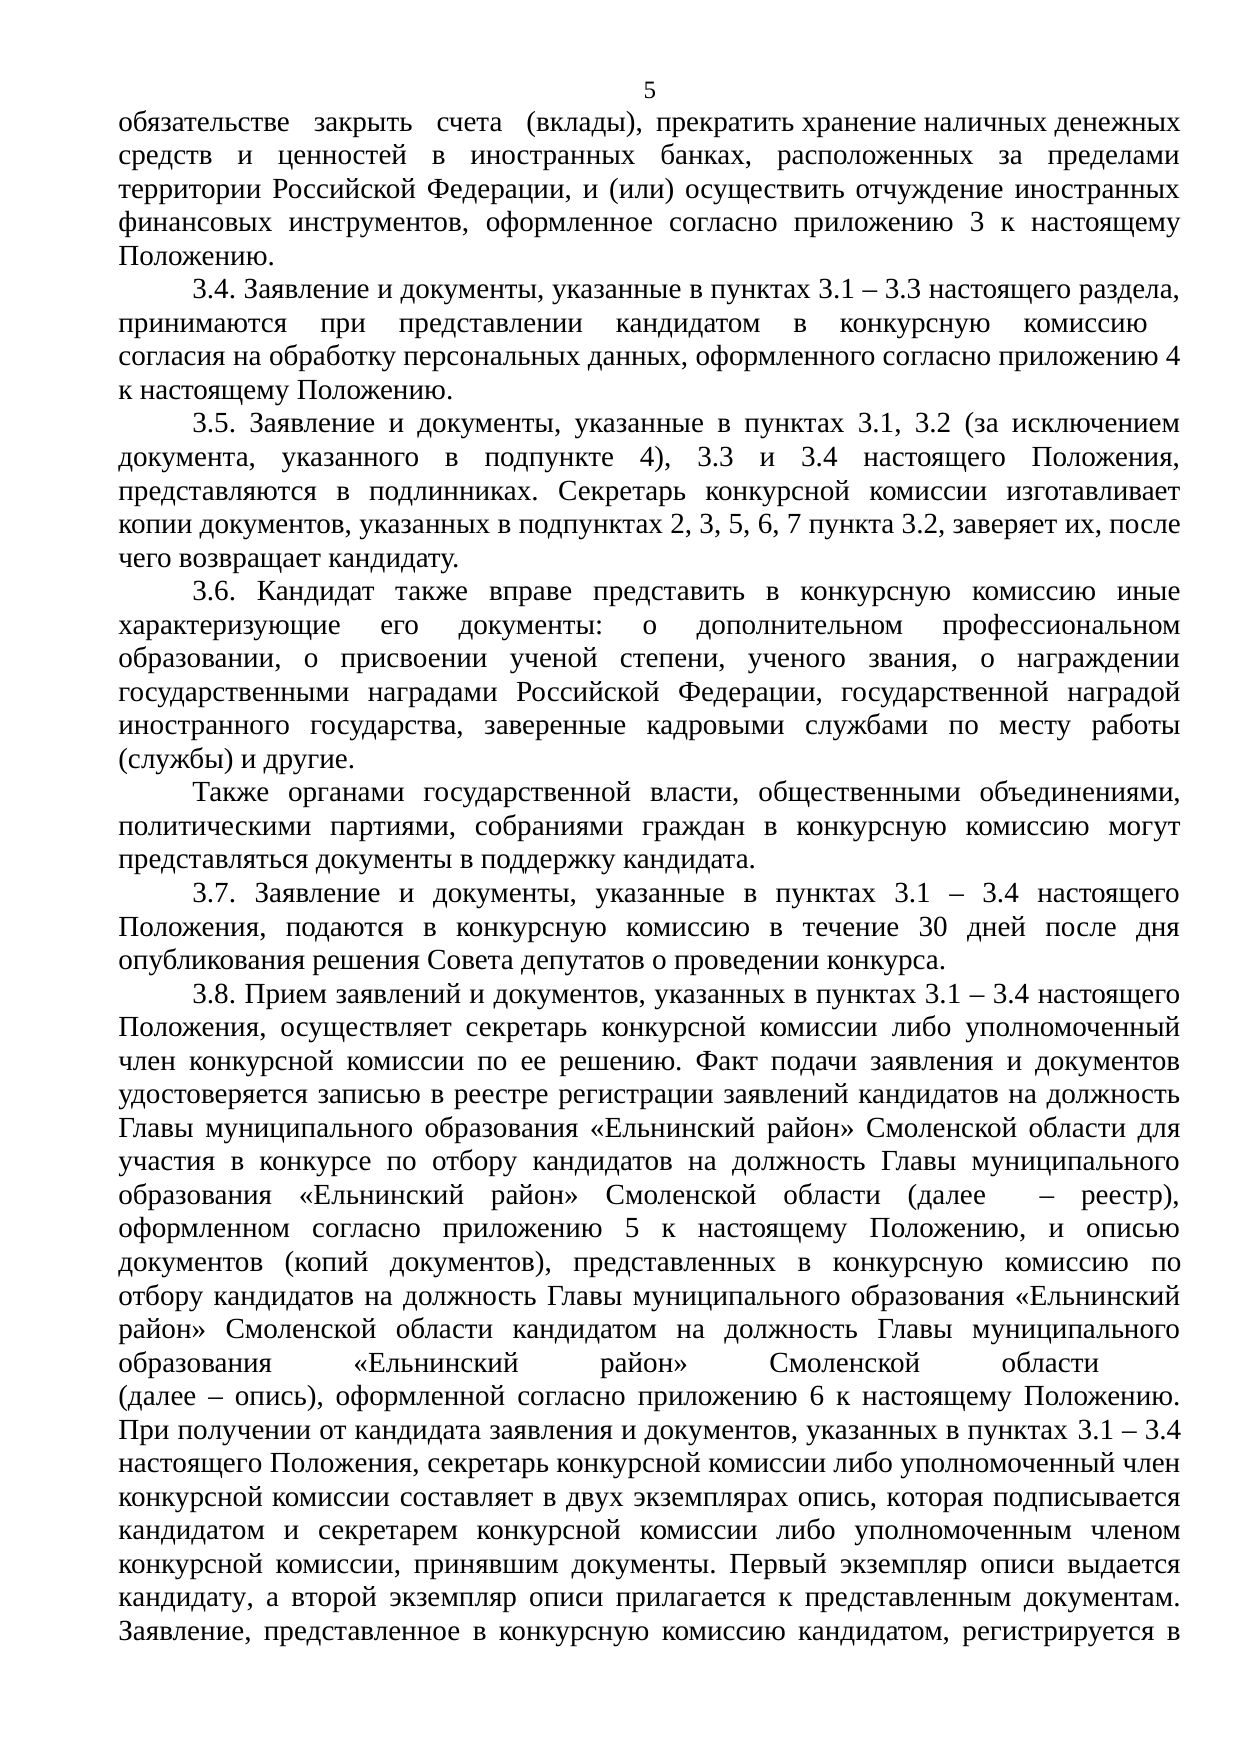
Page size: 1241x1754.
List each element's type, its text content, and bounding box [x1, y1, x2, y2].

text Также органами государственной власти, общественными объединениями, политическими партиями, собраниями граждан в конкурсную комиссию могут представляться документы в поддержку кандидата. [118, 774, 1181, 875]
text 3.7. Заявление и документы, указанные в пунктах 3.1 – 3.4 настоящего Положения, подаются в конкурсную комиссию в течение 30 дней после дня опубликования решения Совета депутатов о проведении конкурса. [118, 875, 1181, 976]
text 3.6. Кандидат также вправе представить в конкурсную комиссию иные характеризующие его документы: о дополнительном профессиональном образовании, о присвоении ученой степени, ученого звания, о награждении государственными наградами Российской Федерации, государственной наградой иностранного государства, заверенные кадровыми службами по месту работы (службы) и другие. [118, 573, 1181, 774]
text 3.5. Заявление и документы, указанные в пунктах 3.1, 3.2 (за исключением документа, указанного в подпункте 4), 3.3 и 3.4 настоящего Положения, представляются в подлинниках. Секретарь конкурсной комиссии изготавливает копии документов, указанных в подпунктах 2, 3, 5, 6, 7 пункта 3.2, заверяет их, после чего возвращает кандидату. [118, 406, 1181, 573]
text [118, 976, 1181, 1647]
text 3.4. Заявление и документы, указанные в пунктах 3.1 – 3.3 настоящего раздела, принимаются при представлении кандидатом в конкурсную комиссию согласия на обработку персональных данных, оформленного согласно приложению 4 к настоящему Положению. [118, 271, 1181, 406]
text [118, 104, 1181, 271]
